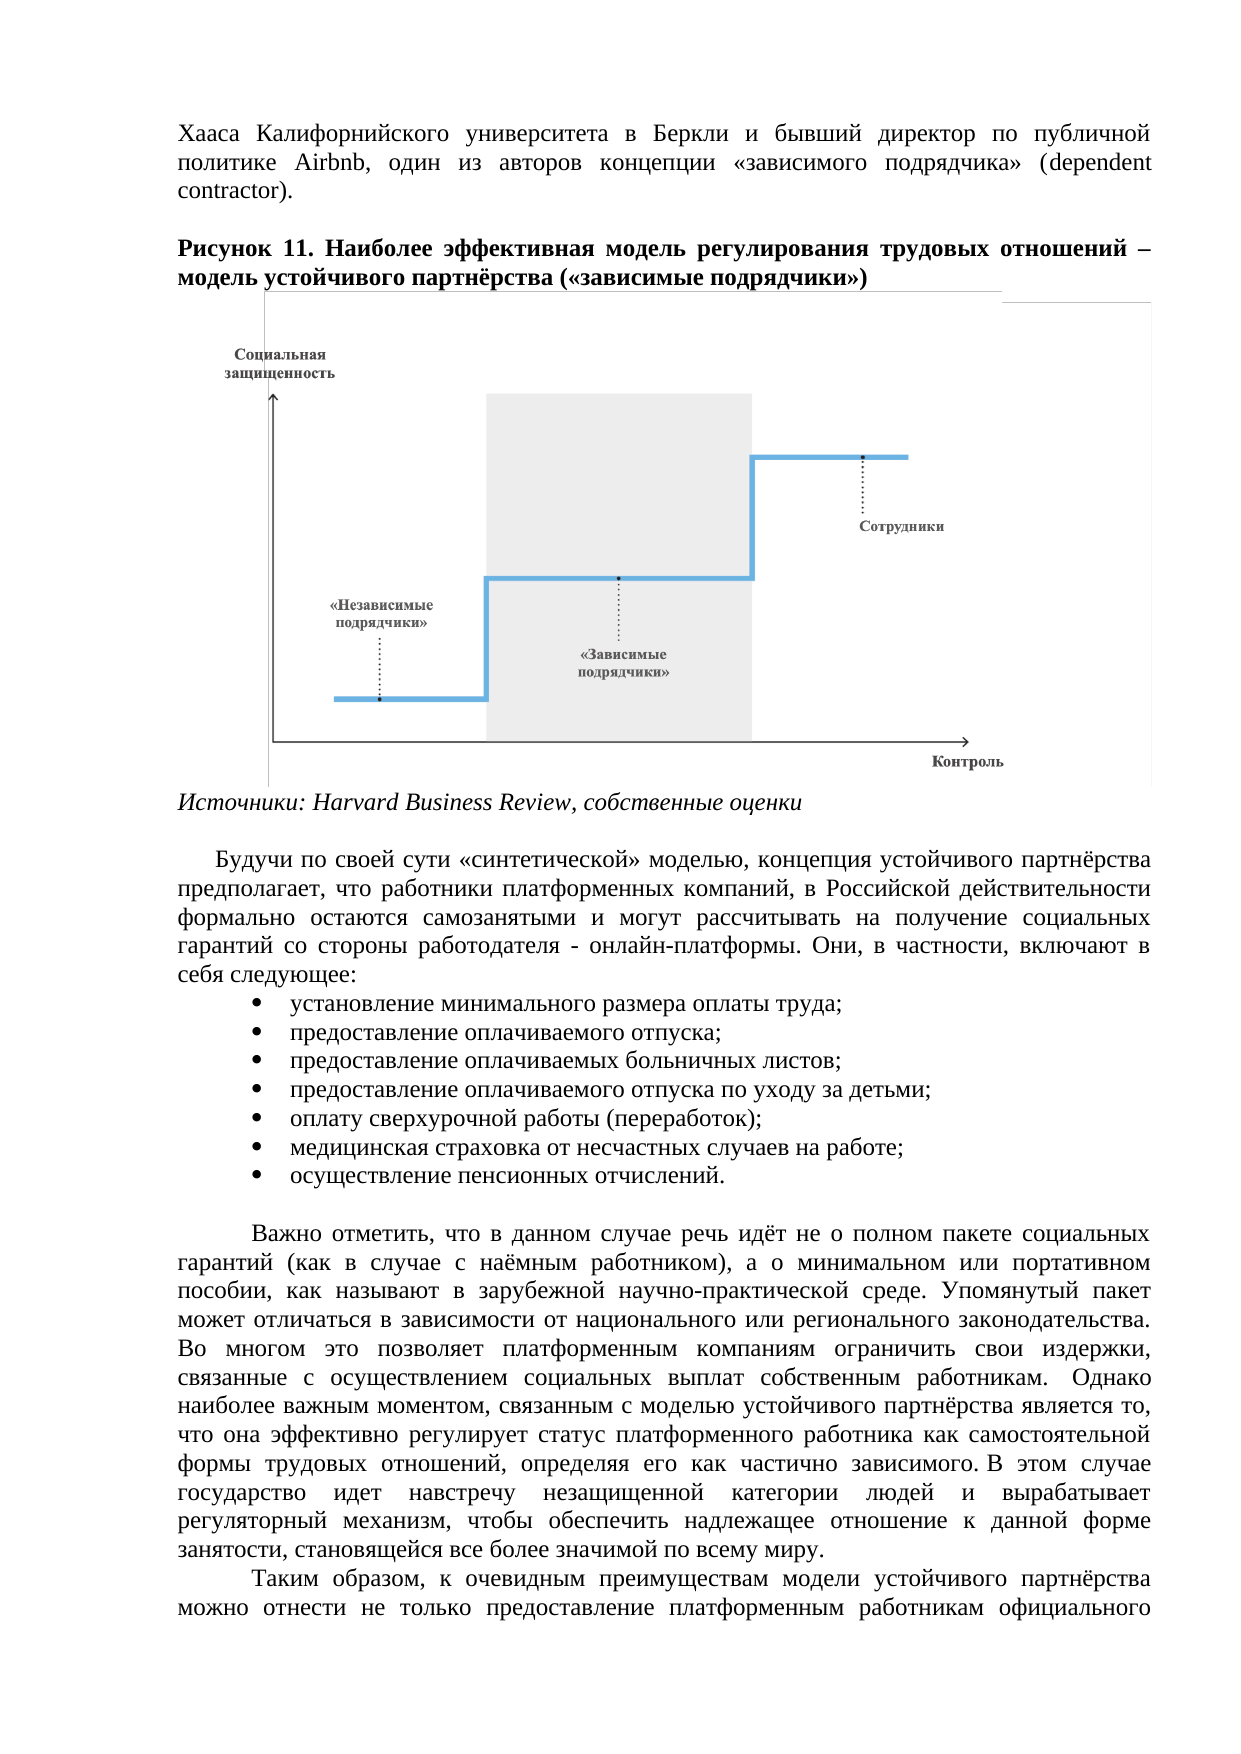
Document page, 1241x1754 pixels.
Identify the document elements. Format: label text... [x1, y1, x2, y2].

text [177, 1563, 1152, 1621]
list оплату сверхурочной работы (переработок); [252, 1103, 1152, 1132]
text Будучи по своей сути «синтетической» моделью, концепция устойчивого партнёрства предполагает, что работники платформенных компаний, в Российской действительности формально остаются самозанятыми и могут рассчитывать на получение социальных гарантий со стороны работодателя - онлайн-платформы. Они, в частности, включают в себя следующее: [177, 844, 1152, 988]
list предоставление оплачиваемого отпуска по уходу за детьми; [252, 1074, 1152, 1103]
picture [177, 290, 1152, 787]
list предоставление оплачиваемого отпуска; [252, 1017, 1152, 1046]
text Источники: Harvard Business Review, собственные оценки [177, 787, 1152, 816]
list медицинская страховка от несчастных случаев на работе; [252, 1132, 1152, 1161]
list установление минимального размера оплаты труда; [252, 988, 1152, 1017]
text Рисунок 11. Наиболее эффективная модель регулирования трудовых отношений – модель устойчивого партнёрства («зависимые подрядчики») [177, 233, 1152, 290]
list предоставление оплачиваемых больничных листов; [252, 1046, 1152, 1074]
list осуществление пенсионных отчислений. [252, 1161, 1152, 1189]
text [177, 118, 1152, 204]
text Важно отметить, что в данном случае речь идёт не о полном пакете социальных гарантий (как в случае с наёмным работником), а о минимальном или портативном пособии, как называют в зарубежной научно-практической среде. Упомянутый пакет может отличаться в зависимости от национального или регионального законодательства. Во многом это позволяет платформенным компаниям ограничить свои издержки, связанные с осуществлением социальных выплат собственным работникам. Однако наиболее важным моментом, связанным с моделью устойчивого партнёрства является то, что она эффективно регулирует статус платформенного работника как самостоятельной формы трудовых отношений, определяя его как частично зависимого. В этом случае государство идет навстречу незащищенной категории людей и вырабатывает регуляторный механизм, чтобы обеспечить надлежащее отношение к данной форме занятости, становящейся все более значимой по всему миру. [177, 1218, 1152, 1563]
